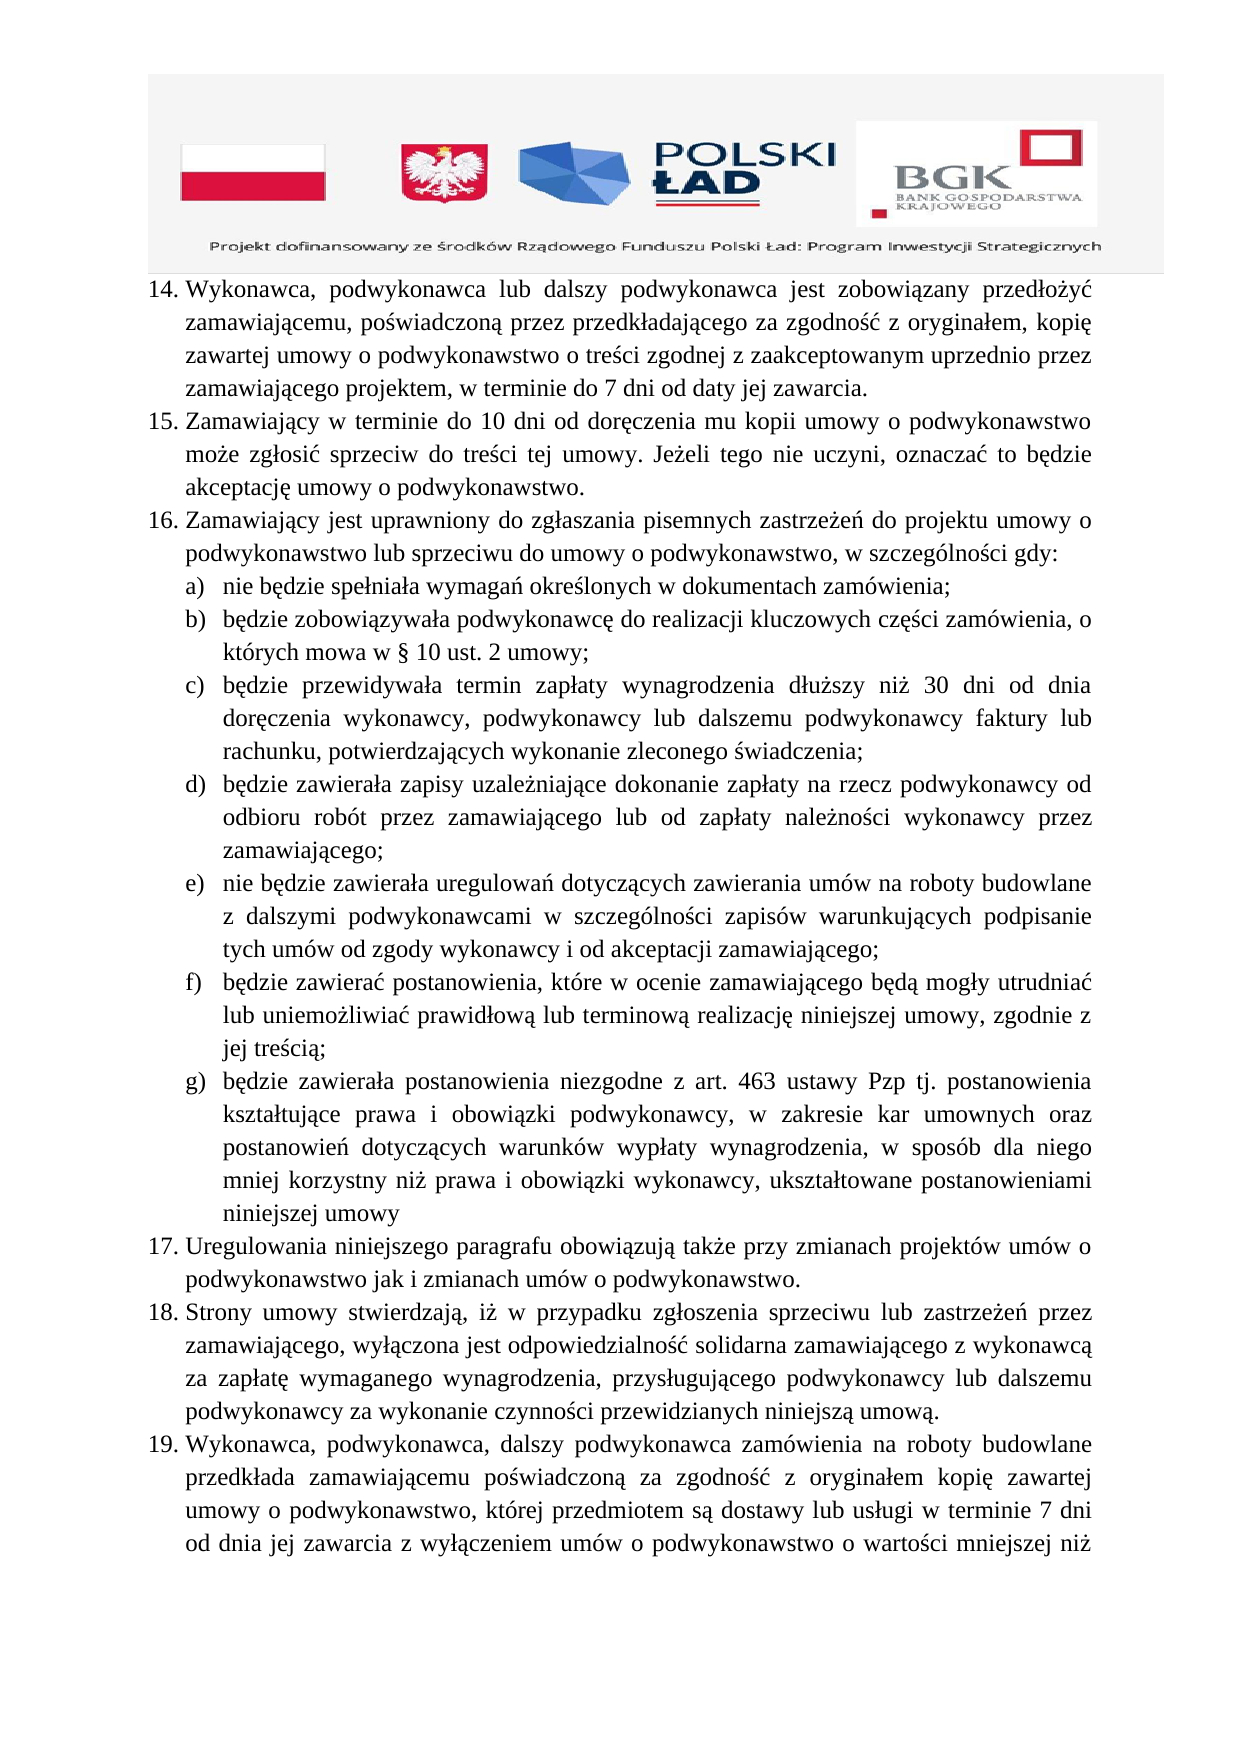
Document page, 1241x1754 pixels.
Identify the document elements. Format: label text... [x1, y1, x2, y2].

list Zamawiający w terminie do 10 dni od doręczenia mu kopii umowy o podwykonawstwo może zgłosić sprzeciw do treści tej umowy. Jeżeli tego nie uczyni, oznaczać to będzie akceptację umowy o podwykonawstwo. [148, 406, 1093, 501]
list nie będzie zawierała uregulowań dotyczących zawierania umów na roboty budowlane z dalszymi podwykonawcami w szczególności zapisów warunkujących podpisanie tych umów od zgody wykonawcy i od akceptacji zamawiającego; [185, 868, 1093, 963]
list Strony umowy stwierdzają, iż w przypadku zgłoszenia sprzeciwu lub zastrzeżeń przez zamawiającego, wyłączona jest odpowiedzialność solidarna zamawiającego z wykonawcą za zapłatę wymaganego wynagrodzenia, przysługującego podwykonawcy lub dalszemu podwykonawcy za wykonanie czynności przewidzianych niniejszą umową. [148, 1297, 1093, 1425]
list będzie przewidywała termin zapłaty wynagrodzenia dłuższy niż 30 dni od dnia doręczenia wykonawcy, podwykonawcy lub dalszemu podwykonawcy faktury lub rachunku, potwierdzających wykonanie zleconego świadczenia; [185, 670, 1093, 765]
list będzie zawierała postanowienia niezgodne z art. 463 ustawy Pzp tj. postanowienia kształtujące prawa i obowiązki podwykonawcy, w zakresie kar umownych oraz postanowień dotyczących warunków wypłaty wynagrodzenia, w sposób dla niego mniej korzystny niż prawa i obowiązki wykonawcy, ukształtowane postanowieniami niniejszej umowy [185, 1066, 1093, 1227]
list będzie zobowiązywała podwykonawcę do realizacji kluczowych części zamówienia, o których mowa w § 10 ust. 2 umowy; [185, 604, 1093, 666]
list Uregulowania niniejszego paragrafu obowiązują także przy zmianach projektów umów o podwykonawstwo jak i zmianach umów o podwykonawstwo. [148, 1231, 1093, 1293]
list Wykonawca, podwykonawca lub dalszy podwykonawca jest zobowiązany przedłożyć zamawiającemu, poświadczoną przez przedkładającego za zgodność z oryginałem, kopię zawartej umowy o podwykonawstwo o treści zgodnej z zaakceptowanym uprzednio przez zamawiającego projektem, w terminie do 7 dni od daty jej zawarcia. [148, 274, 1093, 402]
list nie będzie spełniała wymagań określonych w dokumentach zamówienia; [185, 571, 1093, 600]
list będzie zawierać postanowienia, które w ocenie zamawiającego będą mogły utrudniać lub uniemożliwiać prawidłową lub terminową realizację niniejszej umowy, zgodnie z jej treścią; [185, 967, 1093, 1062]
list będzie zawierała zapisy uzależniające dokonanie zapłaty na rzecz podwykonawcy od odbioru robót przez zamawiającego lub od zapłaty należności wykonawcy przez zamawiającego; [185, 769, 1093, 864]
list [148, 1429, 1093, 1557]
list Zamawiający jest uprawniony do zgłaszania pisemnych zastrzeżeń do projektu umowy o podwykonawstwo lub sprzeciwu do umowy o podwykonawstwo, w szczególności gdy: [148, 505, 1093, 567]
